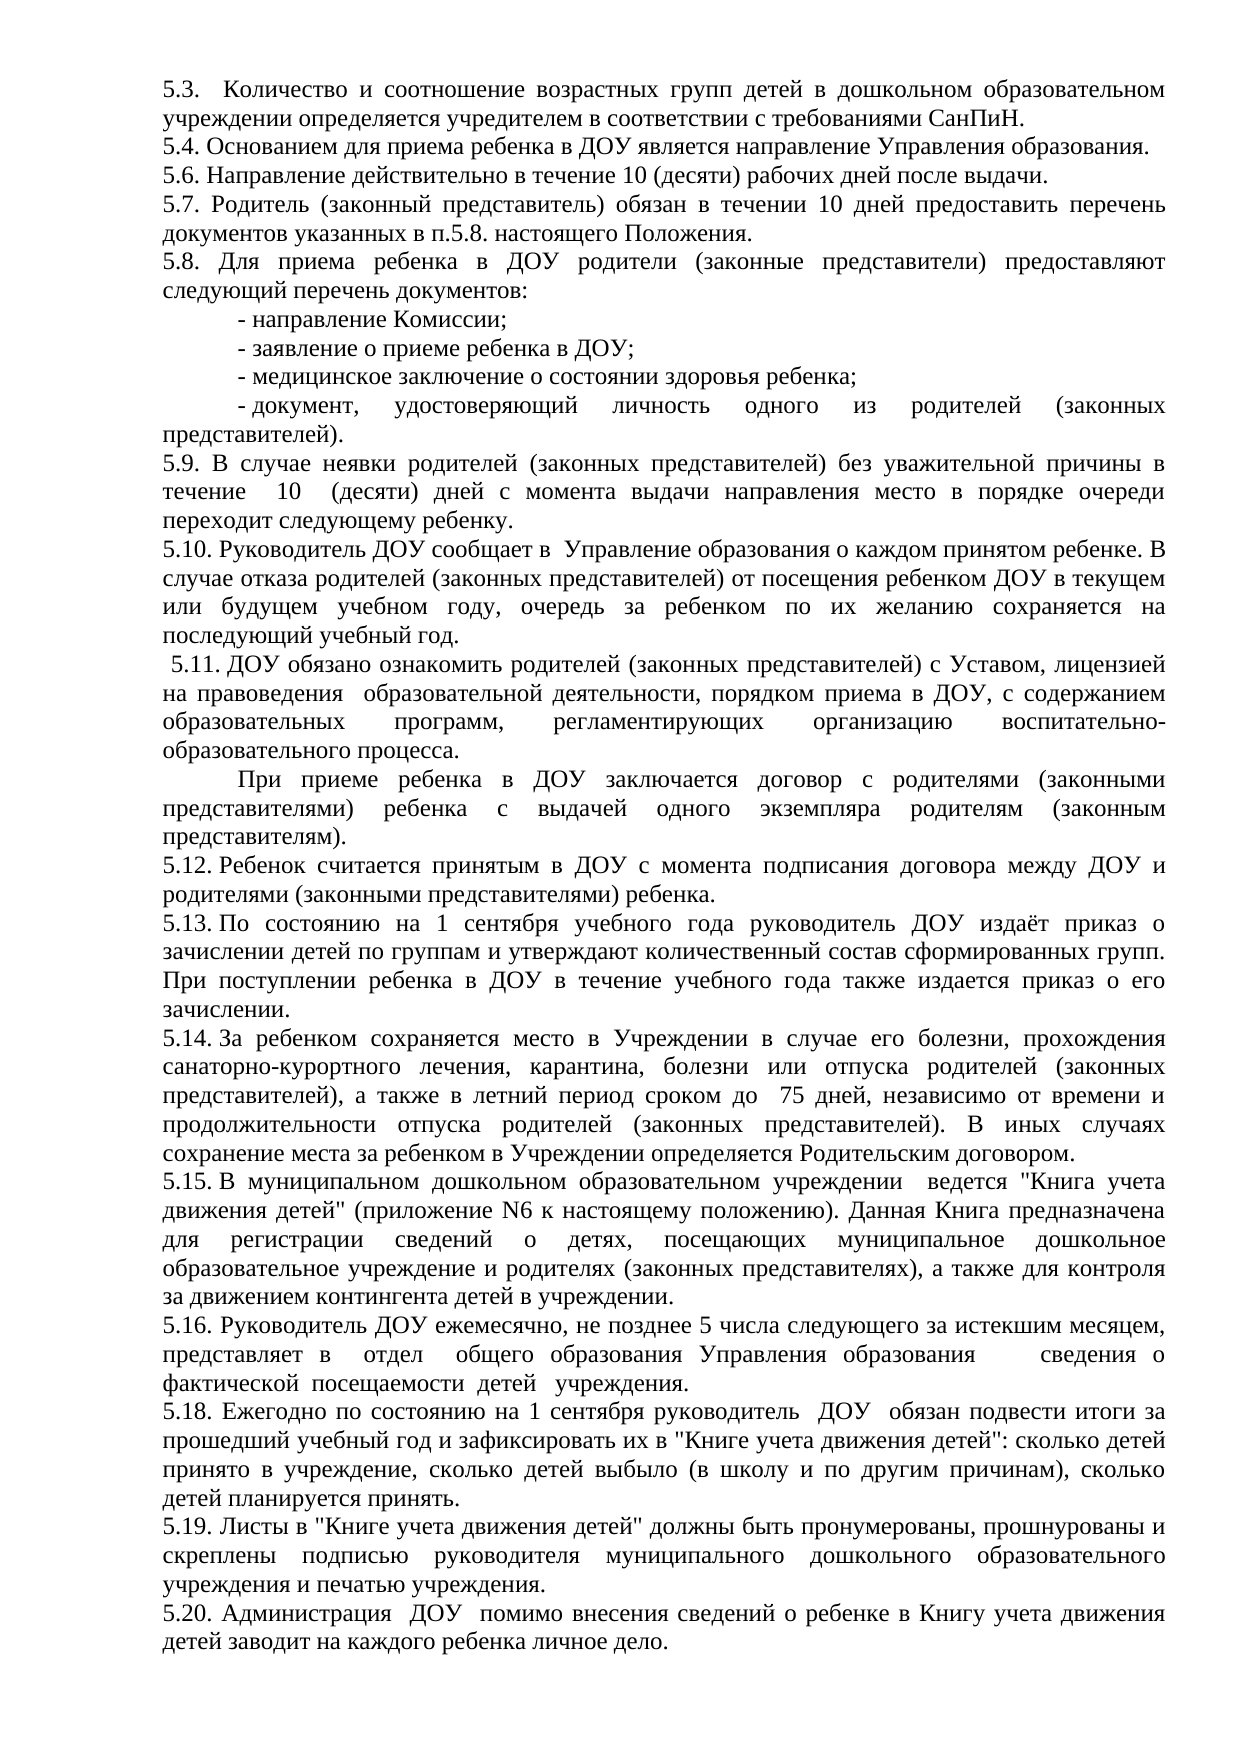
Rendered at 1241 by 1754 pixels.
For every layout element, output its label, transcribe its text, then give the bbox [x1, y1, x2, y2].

text 5.11. ДОУ обязано ознакомить родителей (законных представителей) с Уставом, лицензией на правоведения образовательной деятельности, порядком приема в ДОУ, с содержанием образовательных программ, регламентирующих организацию воспитательно-образовательного процесса. [162, 649, 1167, 764]
text 5.6. Направление действительно в течение 10 (десяти) рабочих дней после выдачи. [162, 160, 1167, 189]
text 5.10. Руководитель ДОУ сообщает в Управление образования о каждом принятом ребенке. В случае отказа родителей (законных представителей) от посещения ребенком ДОУ в текущем или будущем учебном году, очередь за ребенком по их желанию сохраняется на последующий учебный год. [162, 534, 1167, 649]
text 5.20. Администрация ДОУ помимо внесения сведений о ребенке в Книгу учета движения детей заводит на каждого ребенка личное дело. [162, 1598, 1167, 1655]
text 5.9. В случае неявки родителей (законных представителей) без уважительной причины в течение 10 (десяти) дней с момента выдачи направления место в порядке очереди переходит следующему ребенку. [162, 448, 1167, 534]
text 5.12. Ребенок считается принятым в ДОУ с момента подписания договора между ДОУ и родителями (законными представителями) ребенка. [162, 850, 1167, 908]
text - направление Комиссии; [162, 304, 1167, 333]
text 5.16. Руководитель ДОУ ежемесячно, не позднее 5 числа следующего за истекшим месяцем, представляет в отдел общего образования Управления образования сведения о фактической посещаемости детей учреждения. [162, 1310, 1167, 1396]
text 5.3. Количество и соотношение возрастных групп детей в дошкольном образовательном учреждении определяется учредителем в соответствии с требованиями СанПиН. [162, 74, 1167, 131]
text 5.19. Листы в "Книге учета движения детей" должны быть пронумерованы, прошнурованы и скреплены подписью руководителя муниципального дошкольного образовательного учреждения и печатью учреждения. [162, 1511, 1167, 1598]
text 5.7. Родитель (законный представитель) обязан в течении 10 дней предоставить перечень документов указанных в п.5.8. настоящего Положения. [162, 189, 1167, 246]
text - заявление о приеме ребенка в ДОУ; [162, 333, 1167, 361]
text 5.15. В муниципальном дошкольном образовательном учреждении ведется "Книга учета движения детей" (приложение N6 к настоящему положению). Данная Книга предназначена для регистрации сведений о детях, посещающих муниципальное дошкольное образовательное учреждение и родителях (законных представителях), а также для контроля за движением контингента детей в учреждении. [162, 1166, 1167, 1310]
text 5.13. По состоянию на 1 сентября учебного года руководитель ДОУ издаёт приказ о зачислении детей по группам и утверждают количественный состав сформированных групп. При поступлении ребенка в ДОУ в течение учебного года также издается приказ о его зачислении. [162, 908, 1167, 1023]
text При приеме ребенка в ДОУ заключается договор с родителями (законными представителями) ребенка с выдачей одного экземпляра родителям (законным представителям). [162, 764, 1167, 850]
text 5.4. Основанием для приема ребенка в ДОУ является направление Управления образования. [162, 131, 1167, 160]
text - медицинское заключение о состоянии здоровья ребенка; [162, 361, 1167, 390]
text - документ, удостоверяющий личность одного из родителей (законных представителей). [162, 390, 1167, 448]
text 5.18. Ежегодно по состоянию на 1 сентября руководитель ДОУ обязан подвести итоги за прошедший учебный год и зафиксировать их в "Книге учета движения детей": сколько детей принято в учреждение, сколько детей выбыло (в школу и по другим причинам), сколько детей планируется принять. [162, 1396, 1167, 1511]
text 5.8. Для приема ребенка в ДОУ родители (законные представители) предоставляют следующий перечень документов: [162, 246, 1167, 304]
text 5.14. За ребенком сохраняется место в Учреждении в случае его болезни, прохождения санаторно-курортного лечения, карантина, болезни или отпуска родителей (законных представителей), а также в летний период сроком до 75 дней, независимо от времени и продолжительности отпуска родителей (законных представителей). В иных случаях сохранение места за ребенком в Учреждении определяется Родительским договором. [162, 1023, 1167, 1166]
